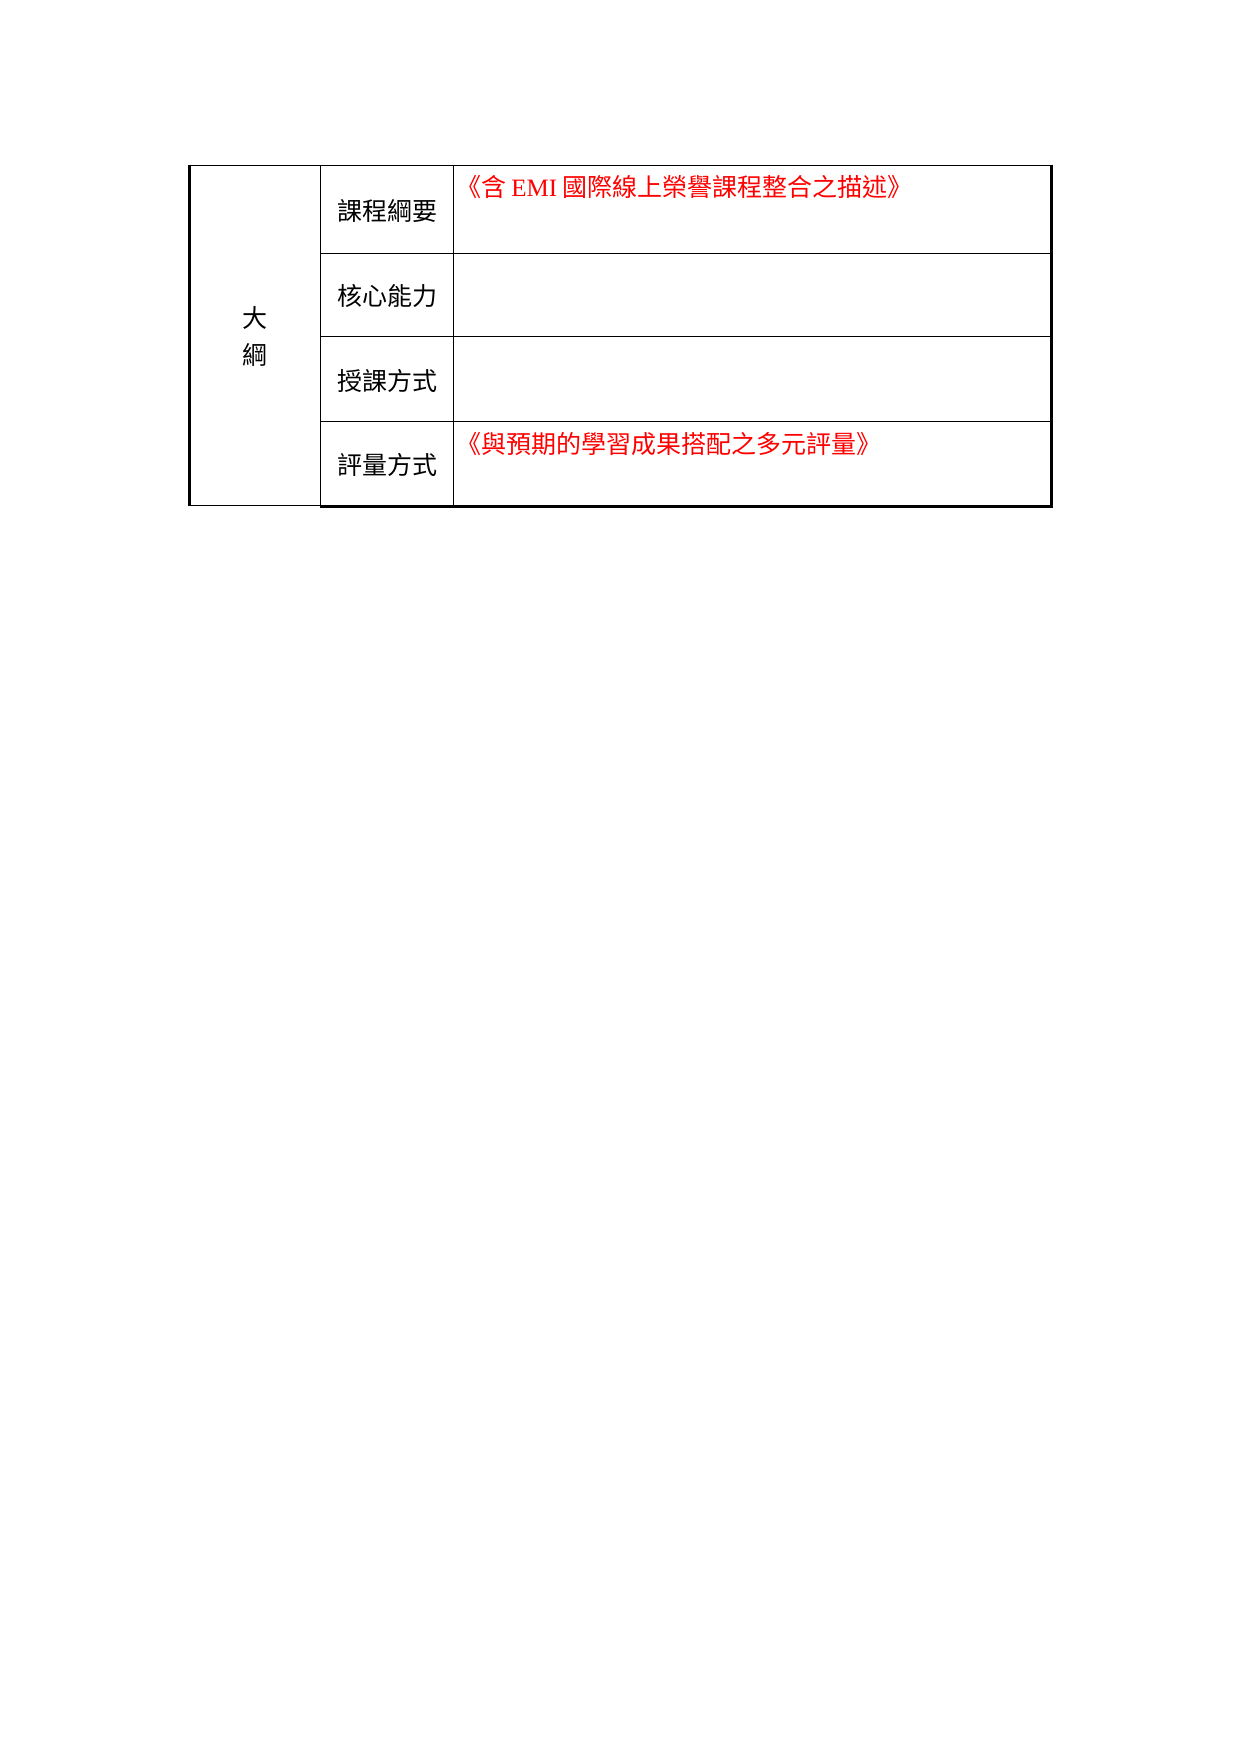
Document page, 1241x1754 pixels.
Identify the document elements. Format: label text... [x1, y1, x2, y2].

table_cell 授課方式 [321, 337, 453, 421]
table_cell [454, 337, 1050, 421]
table_cell 《與預期的學習成果搭配之多元評量》 [454, 422, 1050, 504]
table_cell 核心能力 [321, 254, 453, 336]
table_cell 《含EMI國際線上榮譽課程整合之描述》 [454, 166, 1050, 253]
table_cell [454, 254, 1050, 336]
table_cell 教 學 大 綱 [191, 166, 320, 504]
table_cell 課程綱要 [321, 166, 453, 253]
table_cell 評量方式 [321, 422, 453, 504]
